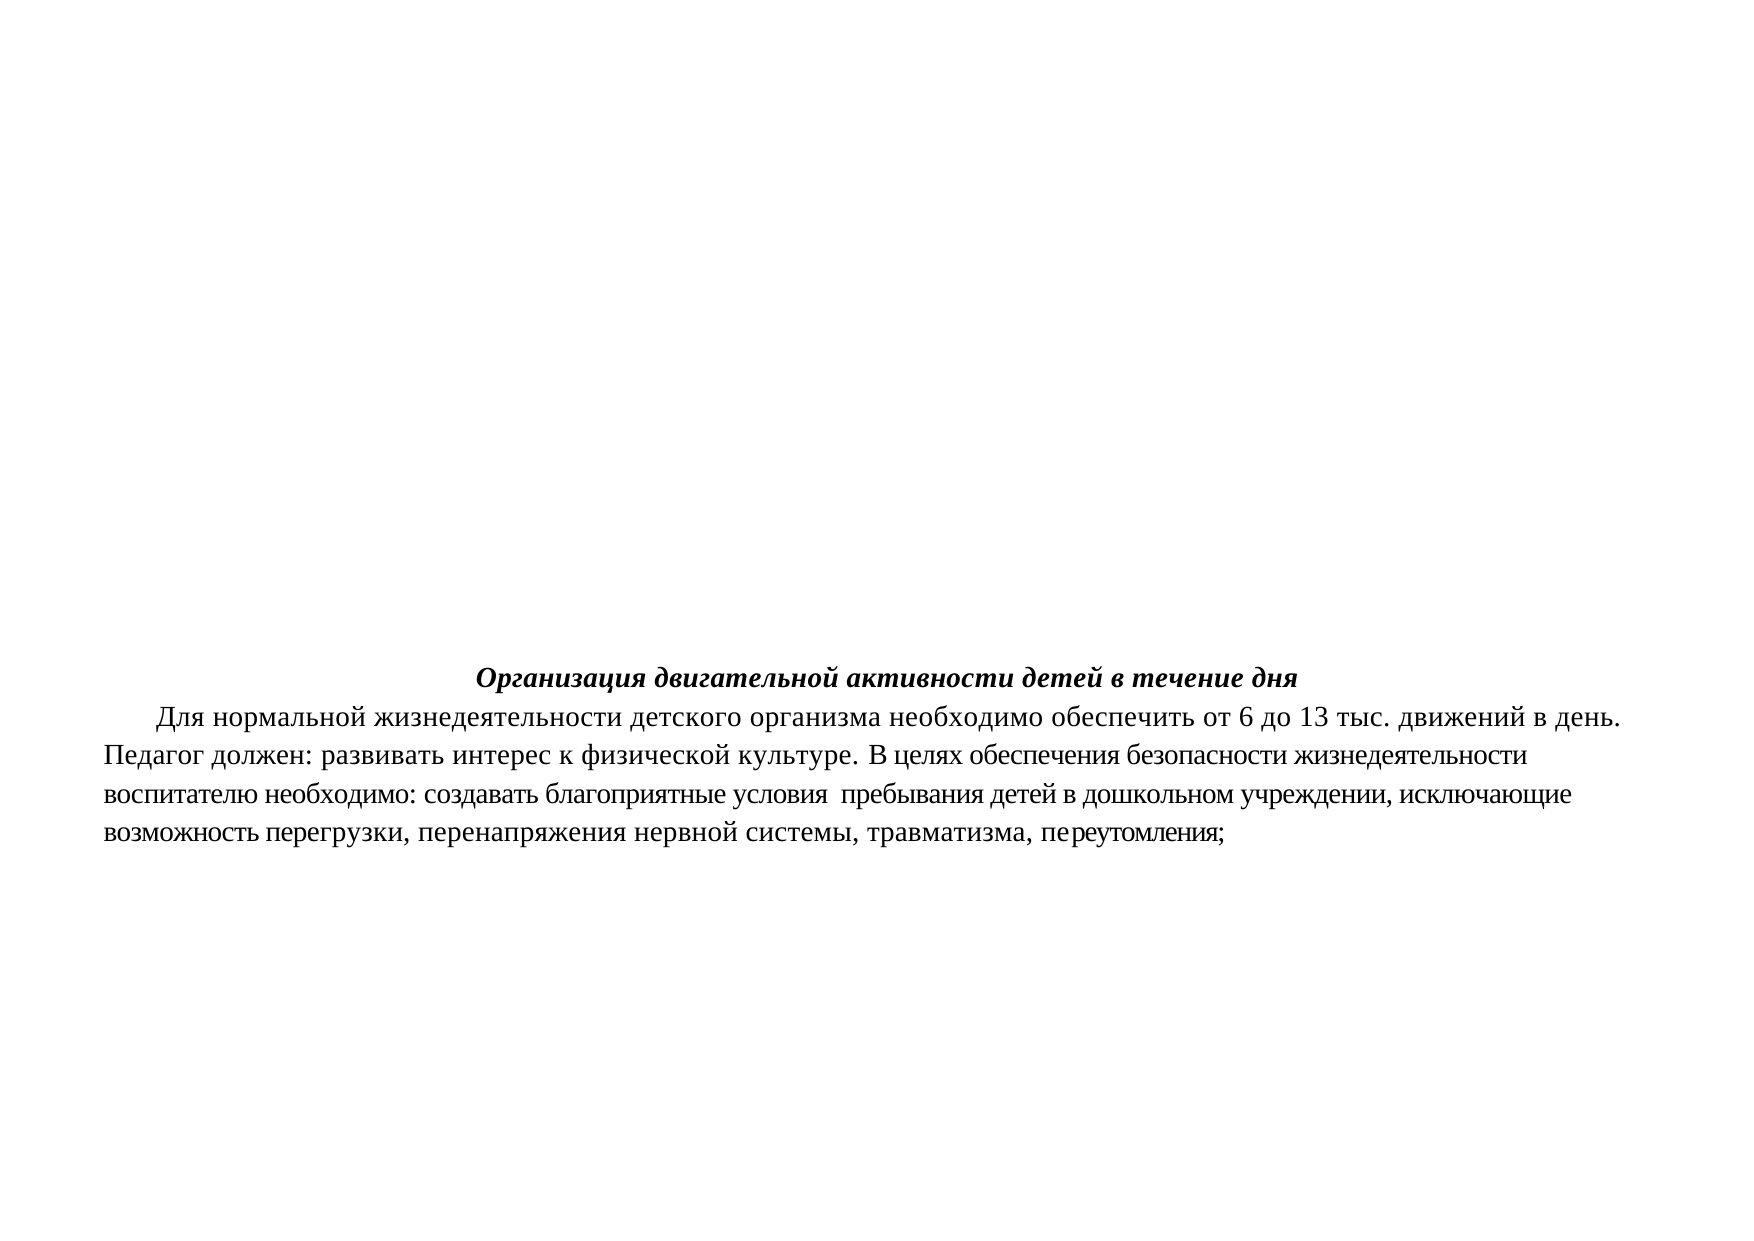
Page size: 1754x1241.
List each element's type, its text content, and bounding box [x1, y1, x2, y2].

text Организация двигательной активности детей в течение дня [118, 660, 1636, 694]
text Для нормальной жизнедеятельности детского организма необходимо обеспечить от 6 до 13 тыс. движений в день. Педагог должен: развивать интерес к физической культуре. В целях обеспечения безопасности жизнедеятельности воспитателю необходимо: создавать благоприятные условия пребывания детей в дошкольном учреждении, исключающие возможность перегрузки, перенапряжения нервной системы, травматизма, переутомления; [103, 699, 1636, 848]
